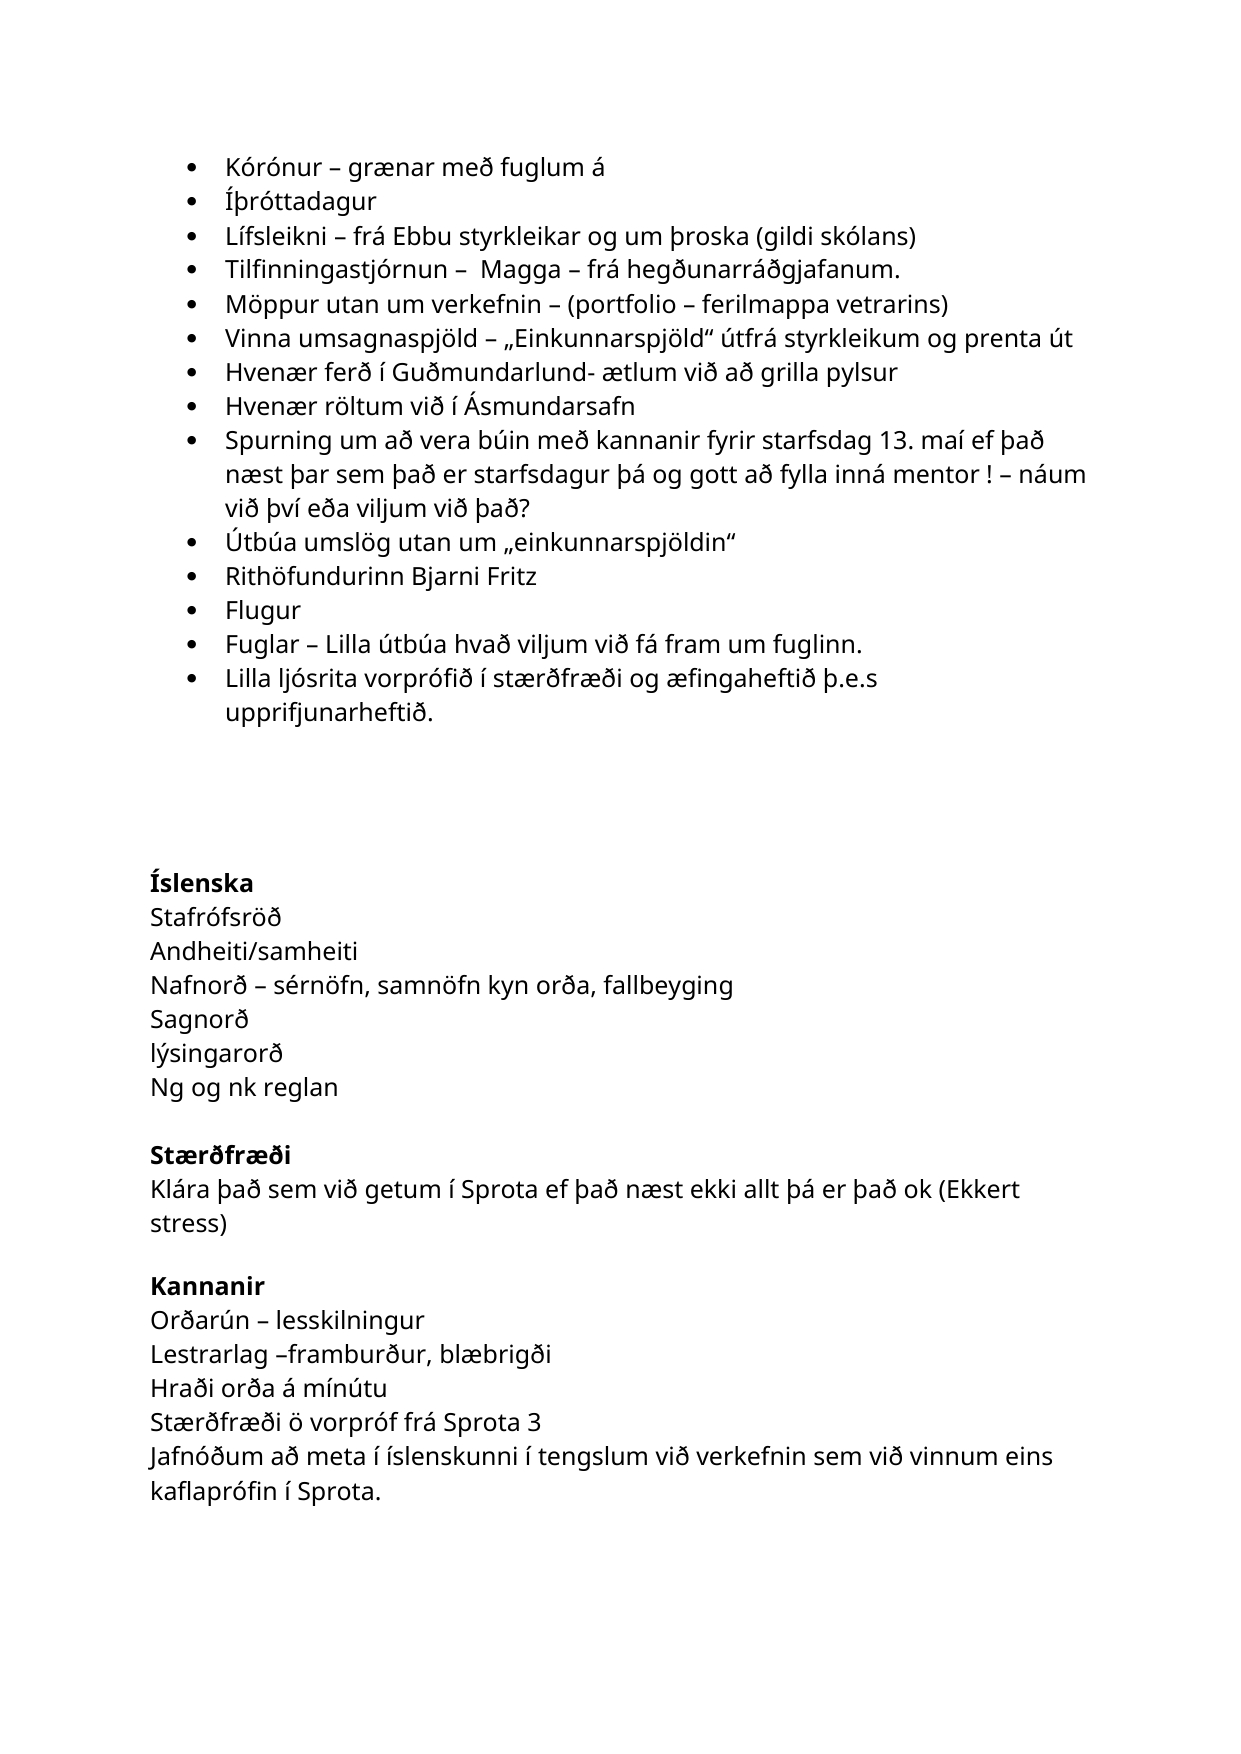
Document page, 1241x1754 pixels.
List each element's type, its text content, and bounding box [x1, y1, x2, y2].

text Andheiti/samheiti [150, 933, 1090, 967]
list Fuglar – Lilla útbúa hvað viljum við fá fram um fuglinn. [187, 627, 1090, 661]
text Stafrófsröð [150, 899, 1090, 933]
text Íslenska [150, 865, 1090, 899]
list Rithöfundurinn Bjarni Fritz [187, 559, 1090, 593]
list Kórónur – grænar með fuglum á [187, 150, 1090, 184]
list Útbúa umslög utan um „einkunnarspjöldin“ [187, 525, 1090, 559]
text Stærðfræði [150, 1138, 1090, 1172]
list Flugur [187, 593, 1090, 627]
list Hvenær röltum við í Ásmundarsafn [187, 388, 1090, 422]
list Hvenær ferð í Guðmundarlund- ætlum við að grilla pylsur [187, 354, 1090, 388]
text Nafnorð – sérnöfn, samnöfn kyn orða, fallbeyging [150, 967, 1090, 1002]
text Ng og nk reglan [150, 1070, 1090, 1104]
text Orðarún – lesskilningur Lestrarlag –framburður, blæbrigði [150, 1303, 1090, 1371]
text Jafnóðum að meta í íslenskunni í tengslum við verkefnin sem við vinnum eins kaflaprófin í Sprota. [150, 1439, 1090, 1507]
list Spurning um að vera búin með kannanir fyrir starfsdag 13. maí ef það næst þar sem það er starfsdagur þá og gott að fylla inná mentor ! – náum við því eða viljum við það? [187, 422, 1090, 525]
list Íþróttadagur [187, 184, 1090, 218]
text Sagnorð lýsingarorð [150, 1002, 1090, 1070]
list Möppur utan um verkefnin – (portfolio – ferilmappa vetrarins) [187, 286, 1090, 320]
list Lífsleikni – frá Ebbu styrkleikar og um þroska (gildi skólans) [187, 218, 1090, 252]
list Tilfinningastjórnun – Magga – frá hegðunarráðgjafanum. [187, 252, 1090, 286]
text Hraði orða á mínútu [150, 1371, 1090, 1405]
list Vinna umsagnaspjöld – „Einkunnarspjöld“ útfrá styrkleikum og prenta út [187, 320, 1090, 354]
list Lilla ljósrita vorprófið í stærðfræði og æfingaheftið þ.e.s upprifjunarheftið. [187, 661, 1090, 729]
text Klára það sem við getum í Sprota ef það næst ekki allt þá er það ok (Ekkert stress) [150, 1172, 1090, 1269]
text Kannanir [150, 1269, 1090, 1303]
text Stærðfræði ö vorpróf frá Sprota 3 [150, 1405, 1090, 1439]
